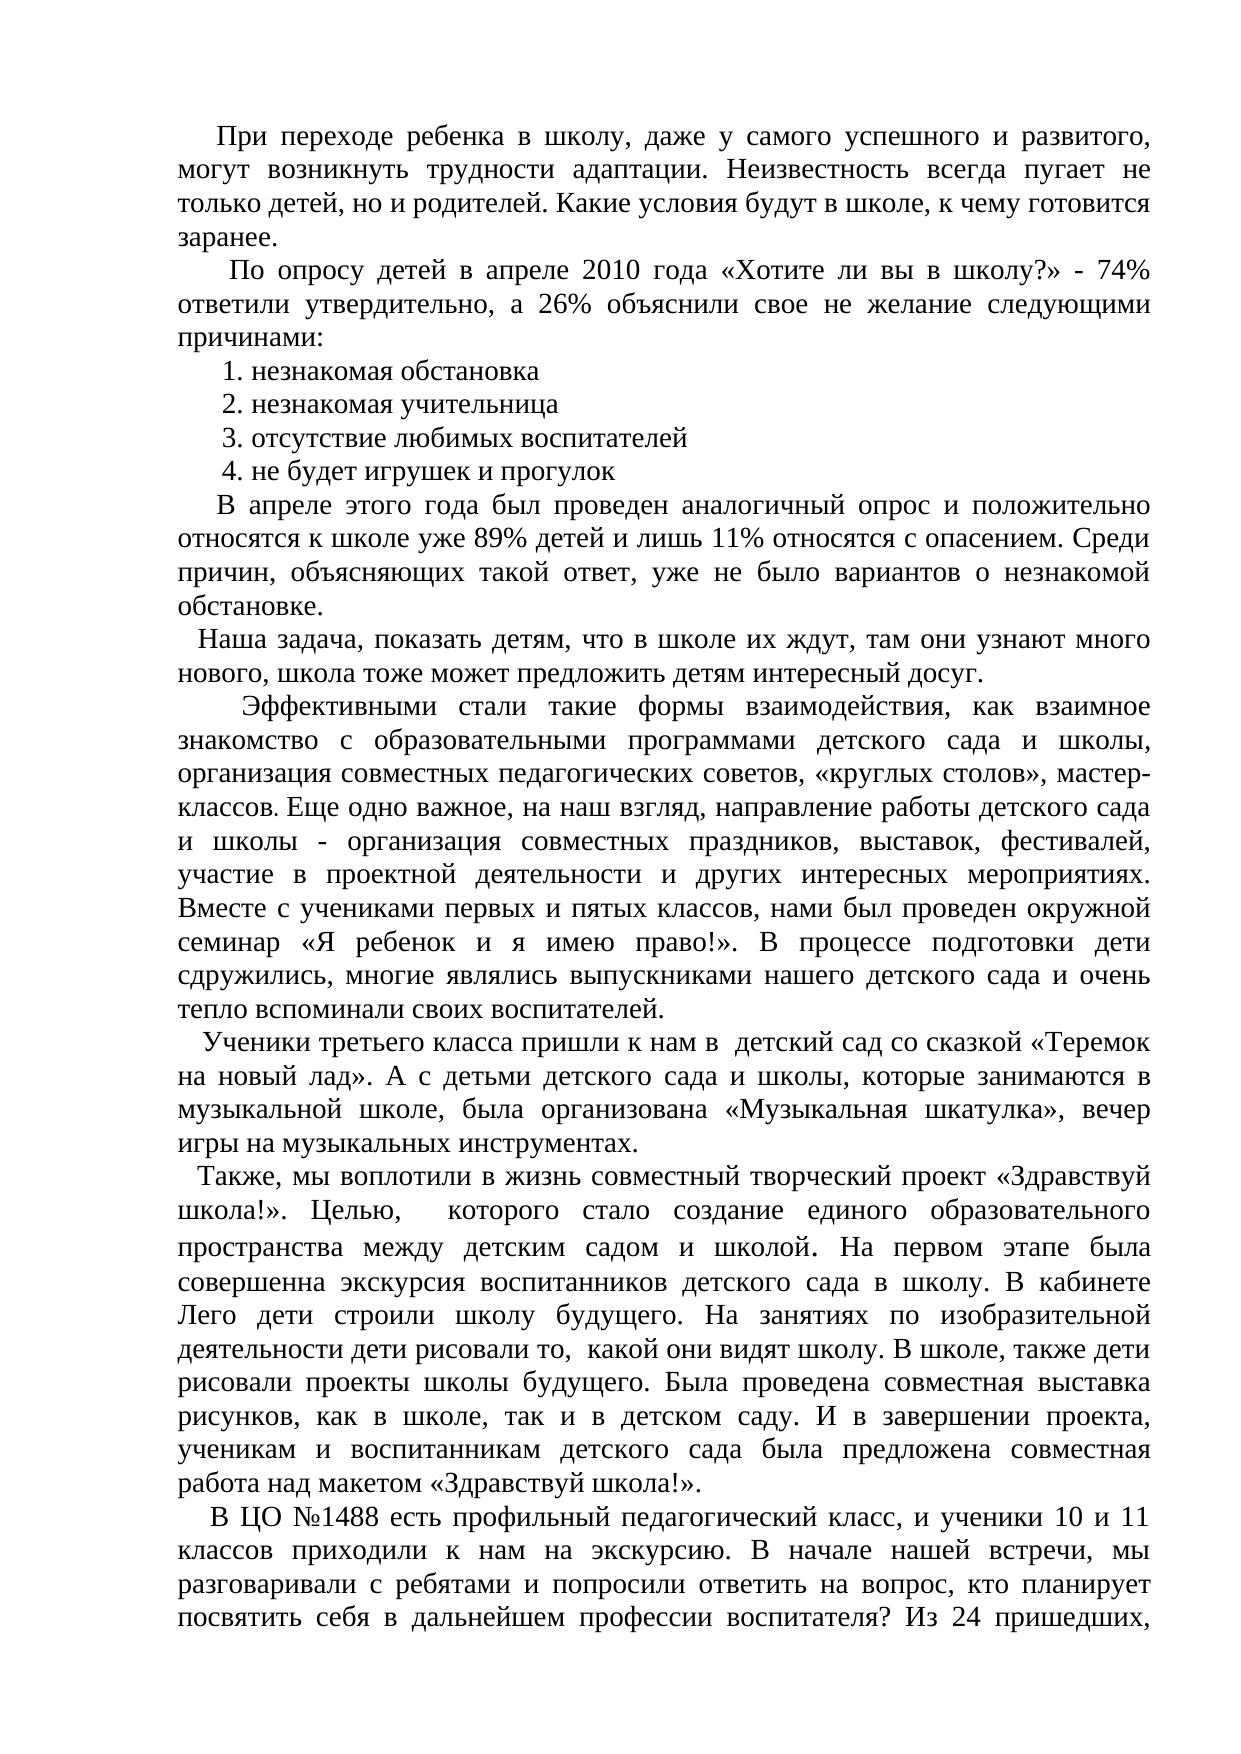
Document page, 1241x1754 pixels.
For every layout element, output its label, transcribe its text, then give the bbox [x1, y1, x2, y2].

list отсутствие любимых воспитателей [222, 420, 1152, 453]
text Также, мы воплотили в жизнь совместный творческий проект «Здравствуй школа!». Целью, которого стало создание единого образовательного пространства между детским садом и школой. На первом этапе была совершенна экскурсия воспитанников детского сада в школу. В кабинете Лего дети строили школу будущего. На занятиях по изобразительной деятельности дети рисовали то, какой они видят школу. В школе, также дети рисовали проекты школы будущего. Была проведена совместная выставка рисунков, как в школе, так и в детском саду. И в завершении проекта, ученикам и воспитанникам детского сада была предложена совместная работа над макетом «Здравствуй школа!». [177, 1158, 1152, 1499]
text В апреле этого года был проведен аналогичный опрос и положительно относятся к школе уже 89% детей и лишь 11% относятся с опасением. Среди причин, объясняющих такой ответ, уже не было вариантов о незнакомой обстановке. [177, 487, 1152, 621]
text Наша задача, показать детям, что в школе их ждут, там они узнают много нового, школа тоже может предложить детям интересный досуг. [177, 621, 1152, 688]
text При переходе ребенка в школу, даже у самого успешного и развитого, могут возникнуть трудности адаптации. Неизвестность всегда пугает не только детей, но и родителей. Какие условия будут в школе, к чему готовится заранее. [177, 118, 1152, 252]
list незнакомая обстановка [222, 353, 1152, 386]
list незнакомая учительница [222, 386, 1152, 420]
text Ученики третьего класса пришли к нам в детский сад со сказкой «Теремок на новый лад». А с детьми детского сада и школы, которые занимаются в музыкальной школе, была организована «Музыкальная шкатулка», вечер игры на музыкальных инструментах. [177, 1024, 1152, 1158]
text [177, 1499, 1152, 1633]
text По опросу детей в апреле 2010 года «Хотите ли вы в школу?» - 74% ответили утвердительно, а 26% объяснили свое не желание следующими причинами: [177, 252, 1152, 353]
list не будет игрушек и прогулок [222, 453, 1152, 487]
text Эффективными стали такие формы взаимодействия, как взаимное знакомство с образовательными программами детского сада и школы, организация совместных педагогических советов, «круглых столов», мастер-классов. Еще одно важное, на наш взгляд, направление работы детского сада и школы - организация совместных праздников, выставок, фестивалей, участие в проектной деятельности и других интересных мероприятиях. Вместе с учениками первых и пятых классов, нами был проведен окружной семинар «Я ребенок и я имею право!». В процессе подготовки дети сдружились, многие являлись выпускниками нашего детского сада и очень тепло вспоминали своих воспитателей. [177, 688, 1152, 1024]
